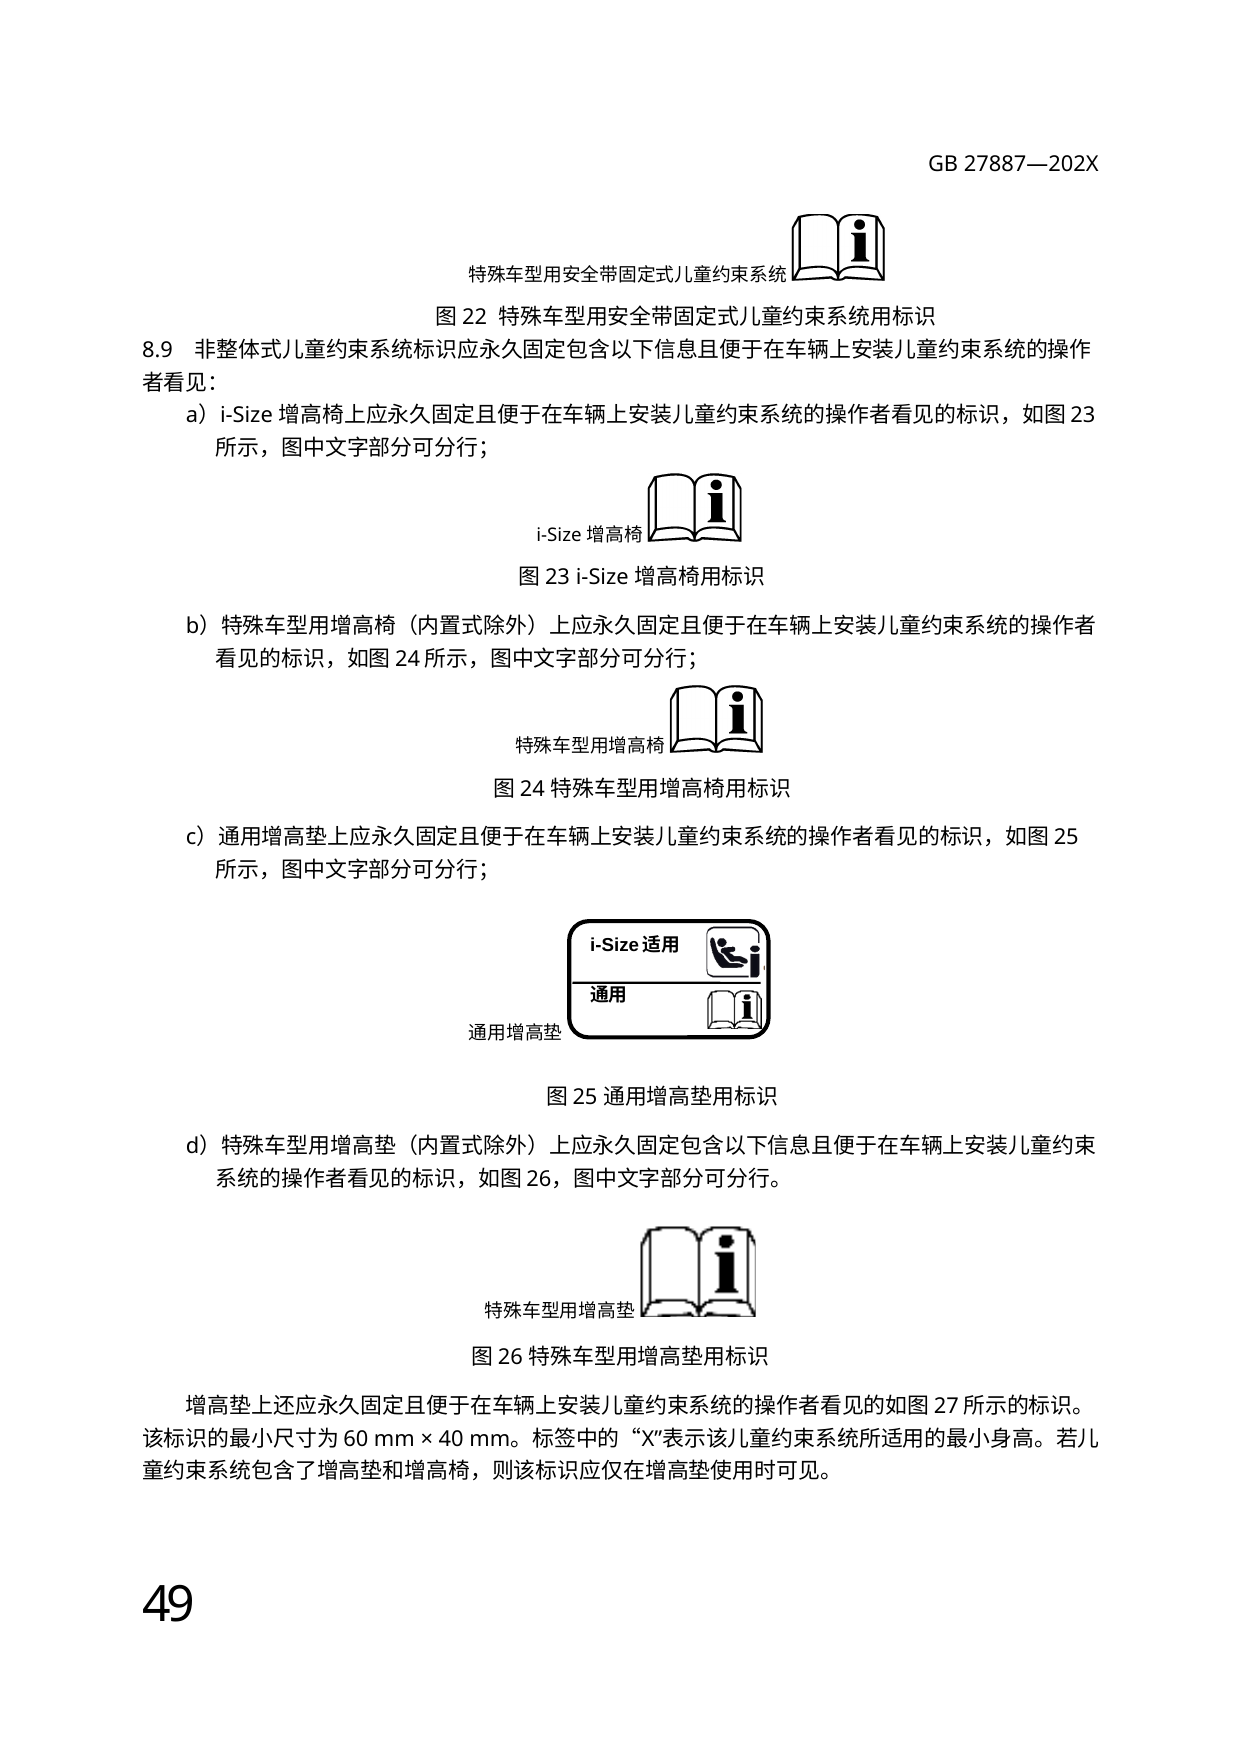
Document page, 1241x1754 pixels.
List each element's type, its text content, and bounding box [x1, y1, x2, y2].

list 图25 通用增高垫用标识 [142, 1079, 1098, 1112]
text i-Size 增高椅 [142, 462, 1098, 559]
list 特殊车型用增高垫 [142, 1225, 1098, 1323]
text 图23 i-Size 增高椅用标识 [142, 559, 1098, 592]
list 增高垫上还应永久固定且便于在车辆上安装儿童约束系统的操作者看见的如图27所示的标识。该标识的最小尺寸为60 mm × 40 mm。标签中的“X”表示该儿童约束系统所适用的最小身高。若儿童约束系统包含了增高垫和增高椅，则该标识应仅在增高垫使用时可见。 [142, 1388, 1101, 1485]
picture [707, 990, 762, 1029]
list a）i-Size 增高椅上应永久固定且便于在车辆上安装儿童约束系统的操作者看见的标识，如图23所示，图中文字部分可分行； [186, 397, 1098, 462]
text 图24 特殊车型用增高椅用标识 [142, 770, 1098, 803]
list b）特殊车型用增高椅（内置式除外）上应永久固定且便于在车辆上安装儿童约束系统的操作者看见的标识，如图24所示，图中文字部分可分行； [186, 608, 1098, 673]
text 非整体式儿童约束系统标识应永久固定包含以下信息且便于在车辆上安装儿童约束系统的操作者看见： [142, 332, 1098, 397]
text 图26 特殊车型用增高垫用标识 [142, 1339, 1098, 1372]
list c）通用增高垫上应永久固定且便于在车辆上安装儿童约束系统的操作者看见的标识，如图25所示，图中文字部分可分行； [186, 819, 1098, 884]
text 图22 特殊车型用安全带固定式儿童约束系统用标识 [142, 299, 1098, 332]
list d）特殊车型用增高垫（内置式除外）上应永久固定包含以下信息且便于在车辆上安装儿童约束系统的操作者看见的标识，如图26，图中文字部分可分行。 [186, 1128, 1098, 1193]
picture [698, 921, 765, 984]
text 特殊车型用增高椅 [142, 673, 1098, 770]
list 通用增高垫 [142, 917, 1098, 1047]
text 特殊车型用安全带固定式儿童约束系统 [142, 202, 1098, 299]
